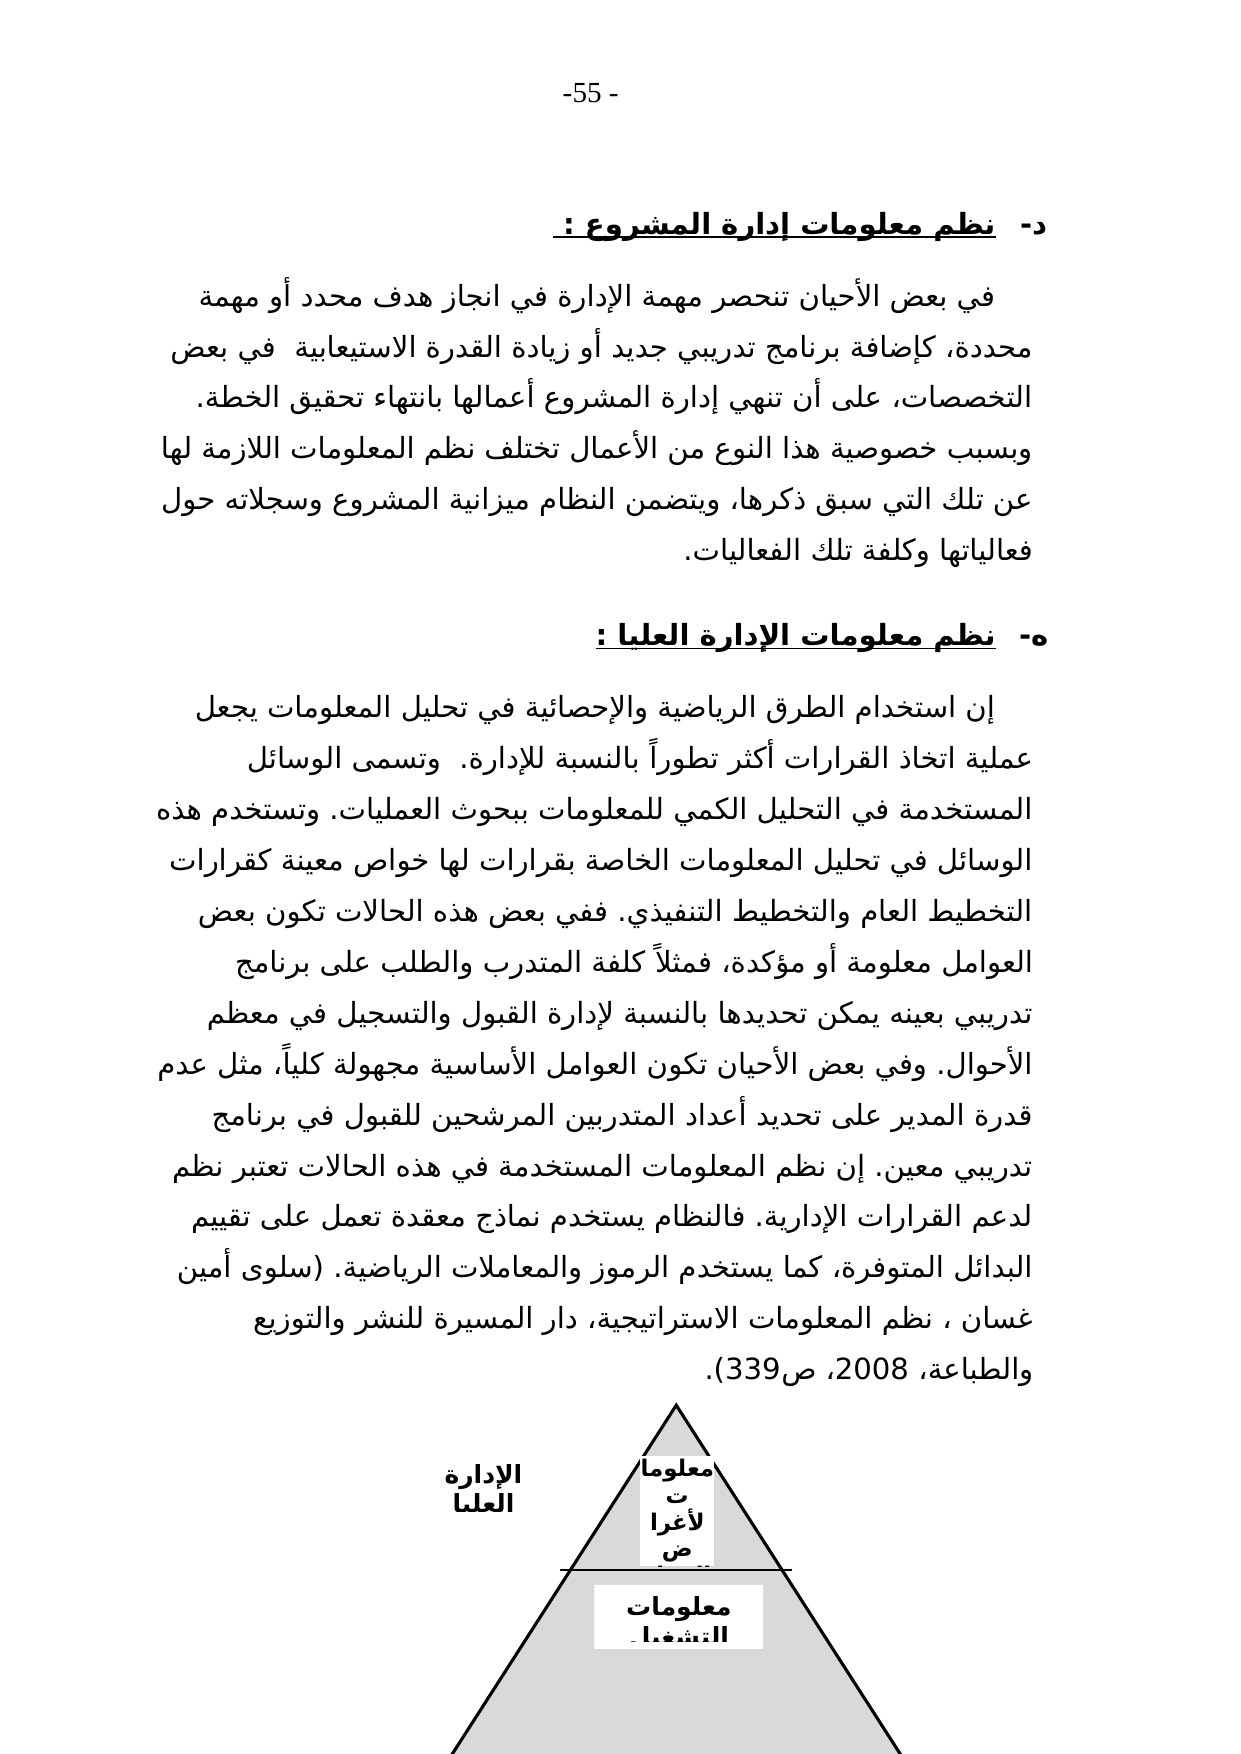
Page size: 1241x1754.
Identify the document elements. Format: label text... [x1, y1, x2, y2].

list نظم معلومات الإدارة العليا : [148, 619, 1033, 653]
list نظم معلومات إدارة المشروع : [148, 207, 1033, 241]
text إن استخدام الطرق الرياضية والإحصائية في تحليل المعلومات يجعل عملية اتخاذ القرارات أكثر تطوراً بالنسبة للإدارة. وتسمى الوسائل المستخدمة في التحليل الكمي للمعلومات ببحوث العمليات. وتستخدم هذه الوسائل في تحليل المعلومات الخاصة بقرارات لها خواص معينة كقرارات التخطيط العام والتخطيط التنفيذي. ففي بعض هذه الحالات تكون بعض العوامل معلومة أو مؤكدة، فمثلاً كلفة المتدرب والطلب على برنامج تدريبي بعينه يمكن تحديدها بالنسبة لإدارة القبول والتسجيل في معظم الأحوال. وفي بعض الأحيان تكون العوامل الأساسية مجهولة كلياً، مثل عدم قدرة المدير على تحديد أعداد المتدربين المرشحين للقبول في برنامج تدريبي معين. إن نظم المعلومات المستخدمة في هذه الحالات تعتبر نظم لدعم القرارات الإدارية. فالنظام يستخدم نماذج معقدة تعمل على تقييم البدائل المتوفرة، كما يستخدم الرموز والمعاملات الرياضية. (سلوى أمين غسان ، نظم المعلومات الاستراتيجية، دار المسيرة للنشر والتوزيع والطباعة، 2008، ص339). [148, 690, 1033, 1387]
text في بعض الأحيان تنحصر مهمة الإدارة في انجاز هدف محدد أو مهمة محددة، كإضافة برنامج تدريبي جديد أو زيادة القدرة الاستيعابية في بعض التخصصات، على أن تنهي إدارة المشروع أعمالها بانتهاء تحقيق الخطة. وبسبب خصوصية هذا النوع من الأعمال تختلف نظم المعلومات اللازمة لها عن تلك التي سبق ذكرها، ويتضمن النظام ميزانية المشروع وسجلاته حول فعالياتها وكلفة تلك الفعاليات. [148, 279, 1033, 568]
